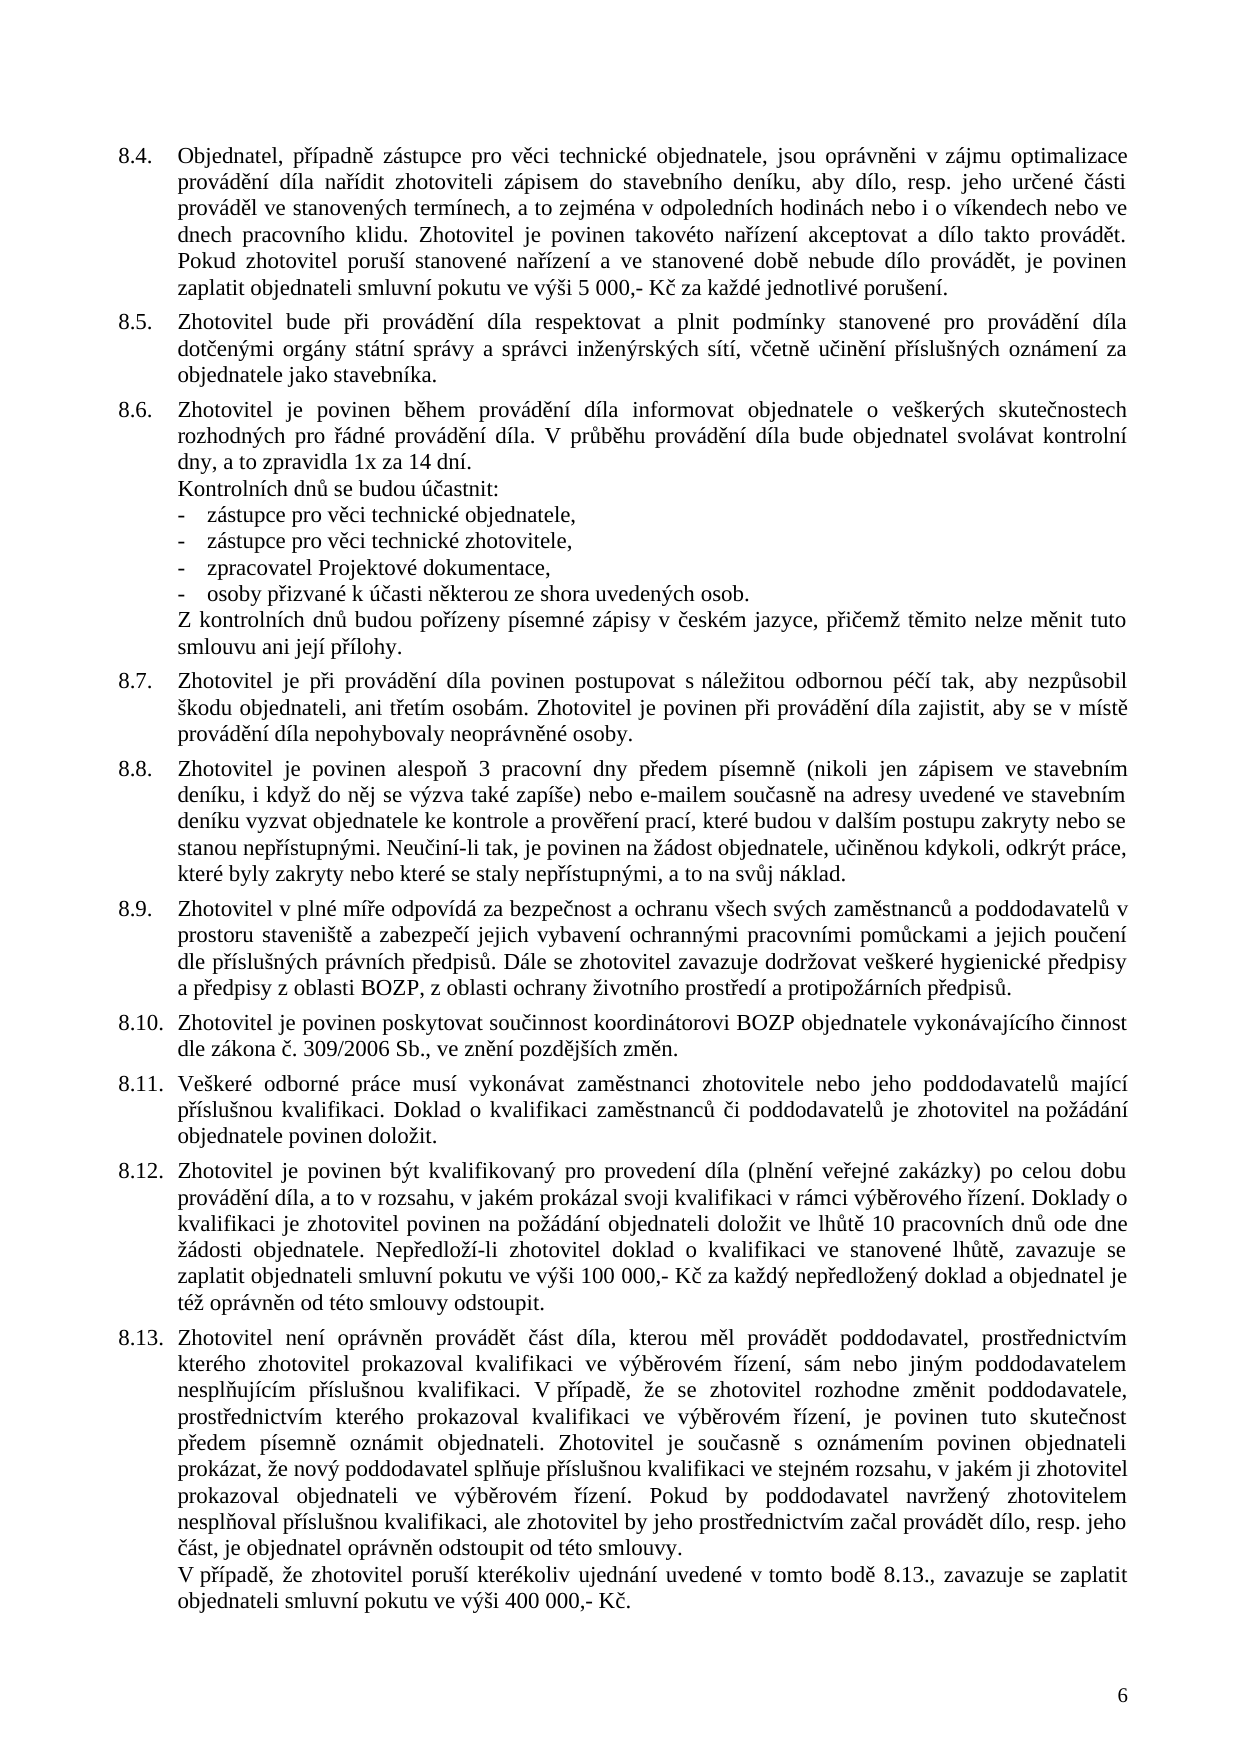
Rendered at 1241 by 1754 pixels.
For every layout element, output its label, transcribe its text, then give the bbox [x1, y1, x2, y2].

text - osoby přizvané k účasti některou ze shora uvedených osob. [177, 580, 1128, 606]
text - zástupce pro věci technické zhotovitele, [177, 527, 1128, 554]
list Zhotovitel je povinen alespoň 3 pracovní dny předem písemně (nikoli jen zápisem ve stavebním deníku, i když do něj se výzva také zapíše) nebo e-mailem současně na adresy uvedené ve stavebním deníku vyzvat objednatele ke kontrole a prověření prací, které budou v dalším postupu zakryty nebo se stanou nepřístupnými. Neučiní-li tak, je povinen na žádost objednatele, učiněnou kdykoli, odkrýt práce, které byly zakryty nebo které se staly nepřístupnými, a to na svůj náklad. [118, 755, 1128, 887]
text Kontrolních dnů se budou účastnit: [177, 475, 1128, 501]
list Zhotovitel v plné míře odpovídá za bezpečnost a ochranu všech svých zaměstnanců a poddodavatelů v prostoru staveniště a zabezpečí jejich vybavení ochrannými pracovními pomůckami a jejich poučení dle příslušných právních předpisů. Dále se zhotovitel zavazuje dodržovat veškeré hygienické předpisy a předpisy z oblasti BOZP, z oblasti ochrany životního prostředí a protipožárních předpisů. [118, 895, 1128, 1000]
list Veškeré odborné práce musí vykonávat zaměstnanci zhotovitele nebo jeho poddodavatelů mající příslušnou kvalifikaci. Doklad o kvalifikaci zaměstnanců či poddodavatelů je zhotovitel na požádání objednatele povinen doložit. [118, 1070, 1128, 1149]
list Objednatel, případně zástupce pro věci technické objednatele, jsou oprávněni v zájmu optimalizace provádění díla nařídit zhotoviteli zápisem do stavebního deníku, aby dílo, resp. jeho určené části prováděl ve stanovených termínech, a to zejména v odpoledních hodinách nebo i o víkendech nebo ve dnech pracovního klidu. Zhotovitel je povinen takovéto nařízení akceptovat a dílo takto provádět. Pokud zhotovitel poruší stanovené nařízení a ve stanovené době nebude dílo provádět, je povinen zaplatit objednateli smluvní pokutu ve výši 5 000,- Kč za každé jednotlivé porušení. [118, 142, 1128, 300]
list Zhotovitel je povinen být kvalifikovaný pro provedení díla (plnění veřejné zakázky) po celou dobu provádění díla, a to v rozsahu, v jakém prokázal svoji kvalifikaci v rámci výběrového řízení. Doklady o kvalifikaci je zhotovitel povinen na požádání objednateli doložit ve lhůtě 10 pracovních dnů ode dne žádosti objednatele. Nepředloží-li zhotovitel doklad o kvalifikaci ve stanovené lhůtě, zavazuje se zaplatit objednateli smluvní pokutu ve výši 100 000,- Kč za každý nepředložený doklad a objednatel je též oprávněn od této smlouvy odstoupit. [118, 1157, 1128, 1315]
text Z kontrolních dnů budou pořízeny písemné zápisy v českém jazyce, přičemž těmito nelze měnit tuto smlouvu ani její přílohy. [177, 606, 1128, 659]
list Zhotovitel je povinen poskytovat součinnost koordinátorovi BOZP objednatele vykonávajícího činnost dle zákona č. 309/2006 Sb., ve znění pozdějších změn. [118, 1009, 1128, 1061]
text - zástupce pro věci technické objednatele, [177, 501, 1128, 527]
list Zhotovitel není oprávněn provádět část díla, kterou měl provádět poddodavatel, prostřednictvím kterého zhotovitel prokazoval kvalifikaci ve výběrovém řízení, sám nebo jiným poddodavatelem nesplňujícím příslušnou kvalifikaci. V případě, že se zhotovitel rozhodne změnit poddodavatele, prostřednictvím kterého prokazoval kvalifikaci ve výběrovém řízení, je povinen tuto skutečnost předem písemně oznámit objednateli. Zhotovitel je současně s oznámením povinen objednateli prokázat, že nový poddodavatel splňuje příslušnou kvalifikaci ve stejném rozsahu, v jakém ji zhotovitel prokazoval objednateli ve výběrovém řízení. Pokud by poddodavatel navržený zhotovitelem nesplňoval příslušnou kvalifikaci, ale zhotovitel by jeho prostřednictvím začal provádět dílo, resp. jeho část, je objednatel oprávněn odstoupit od této smlouvy. [118, 1324, 1128, 1561]
list Zhotovitel je při provádění díla povinen postupovat s náležitou odbornou péčí tak, aby nezpůsobil škodu objednateli, ani třetím osobám. Zhotovitel je povinen při provádění díla zajistit, aby se v místě provádění díla nepohybovaly neoprávněné osoby. [118, 667, 1128, 747]
text - zpracovatel Projektové dokumentace, [177, 554, 1128, 580]
list Zhotovitel bude při provádění díla respektovat a plnit podmínky stanovené pro provádění díla dotčenými orgány státní správy a správci inženýrských sítí, včetně učinění příslušných oznámení za objednatele jako stavebníka. [118, 308, 1128, 387]
list Zhotovitel je povinen během provádění díla informovat objednatele o veškerých skutečnostech rozhodných pro řádné provádění díla. V průběhu provádění díla bude objednatel svolávat kontrolní dny, a to zpravidla 1x za 14 dní. [118, 396, 1128, 475]
text V případě, že zhotovitel poruší kterékoliv ujednání uvedené v tomto bodě 8.13., zavazuje se zaplatit objednateli smluvní pokutu ve výši 400 000,- Kč. [177, 1561, 1128, 1613]
